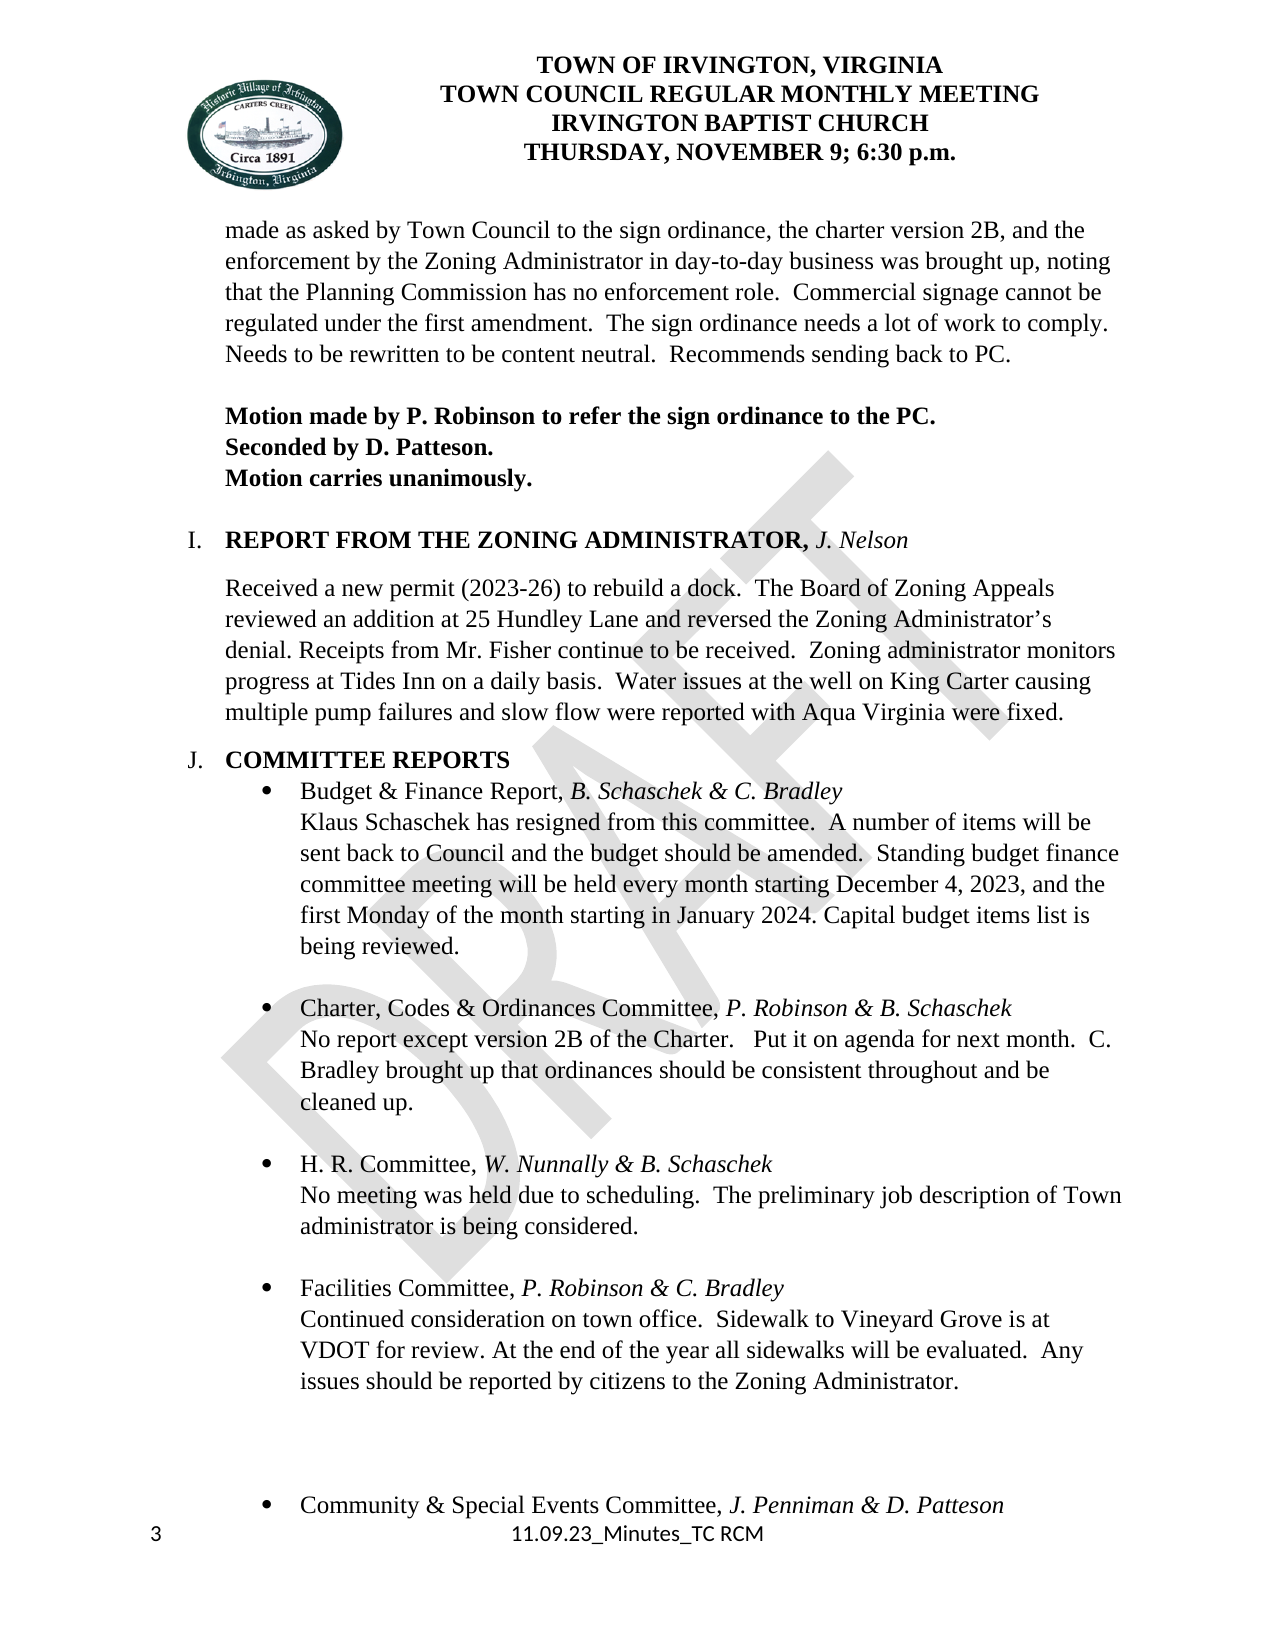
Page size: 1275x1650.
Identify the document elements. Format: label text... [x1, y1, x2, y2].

list H. R. Committee, W. Nunnally & B. Schaschek [262, 1149, 1125, 1177]
list No meeting was held due to scheduling. The preliminary job description of Town administrator is being considered. [300, 1180, 1125, 1239]
picture [168, 57, 365, 201]
list Continued consideration on town office. Sidewalk to Vineyard Grove is at VDOT for review. At the end of the year all sidewalks will be evaluated. Any issues should be reported by citizens to the Zoning Administrator. [300, 1304, 1125, 1395]
text Received a new permit (2023-26) to rebuild a dock. The Board of Zoning Appeals reviewed an addition at 25 Hundley Lane and reversed the Zoning Administrator’s denial. Receipts from Mr. Fisher continue to be received. Zoning administrator monitors progress at Tides Inn on a daily basis. Water issues at the well on King Carter causing multiple pump failures and slow flow were reported with Aqua Virginia were fixed. [225, 573, 1125, 726]
list Budget & Finance Report, B. Schaschek & C. Bradley [262, 776, 1125, 805]
list REPORT FROM THE ZONING ADMINISTRATOR, J. Nelson [187, 526, 1125, 554]
list Klaus Schaschek has resigned from this committee. A number of items will be sent back to Council and the budget should be amended. Standing budget finance committee meeting will be held every month starting December 4, 2023, and the first Monday of the month starting in January 2024. Capital budget items list is being reviewed. [300, 807, 1125, 960]
list Community & Special Events Committee, J. Penniman & D. Patteson [262, 1490, 1125, 1519]
list No report except version 2B of the Charter. Put it on agenda for next month. C. Bradley brought up that ordinances should be consistent throughout and be cleaned up. [300, 1024, 1125, 1115]
list Motion made by P. Robinson to refer the sign ordinance to the PC. [225, 401, 1125, 430]
list Seconded by D. Patteson. [225, 432, 1125, 461]
list Charter, Codes & Ordinances Committee, P. Robinson & B. Schaschek [262, 993, 1125, 1022]
list COMMITTEE REPORTS [187, 745, 1125, 774]
list Facilities Committee, P. Robinson & C. Bradley [262, 1273, 1125, 1302]
list Motion carries unanimously. [225, 463, 1125, 492]
